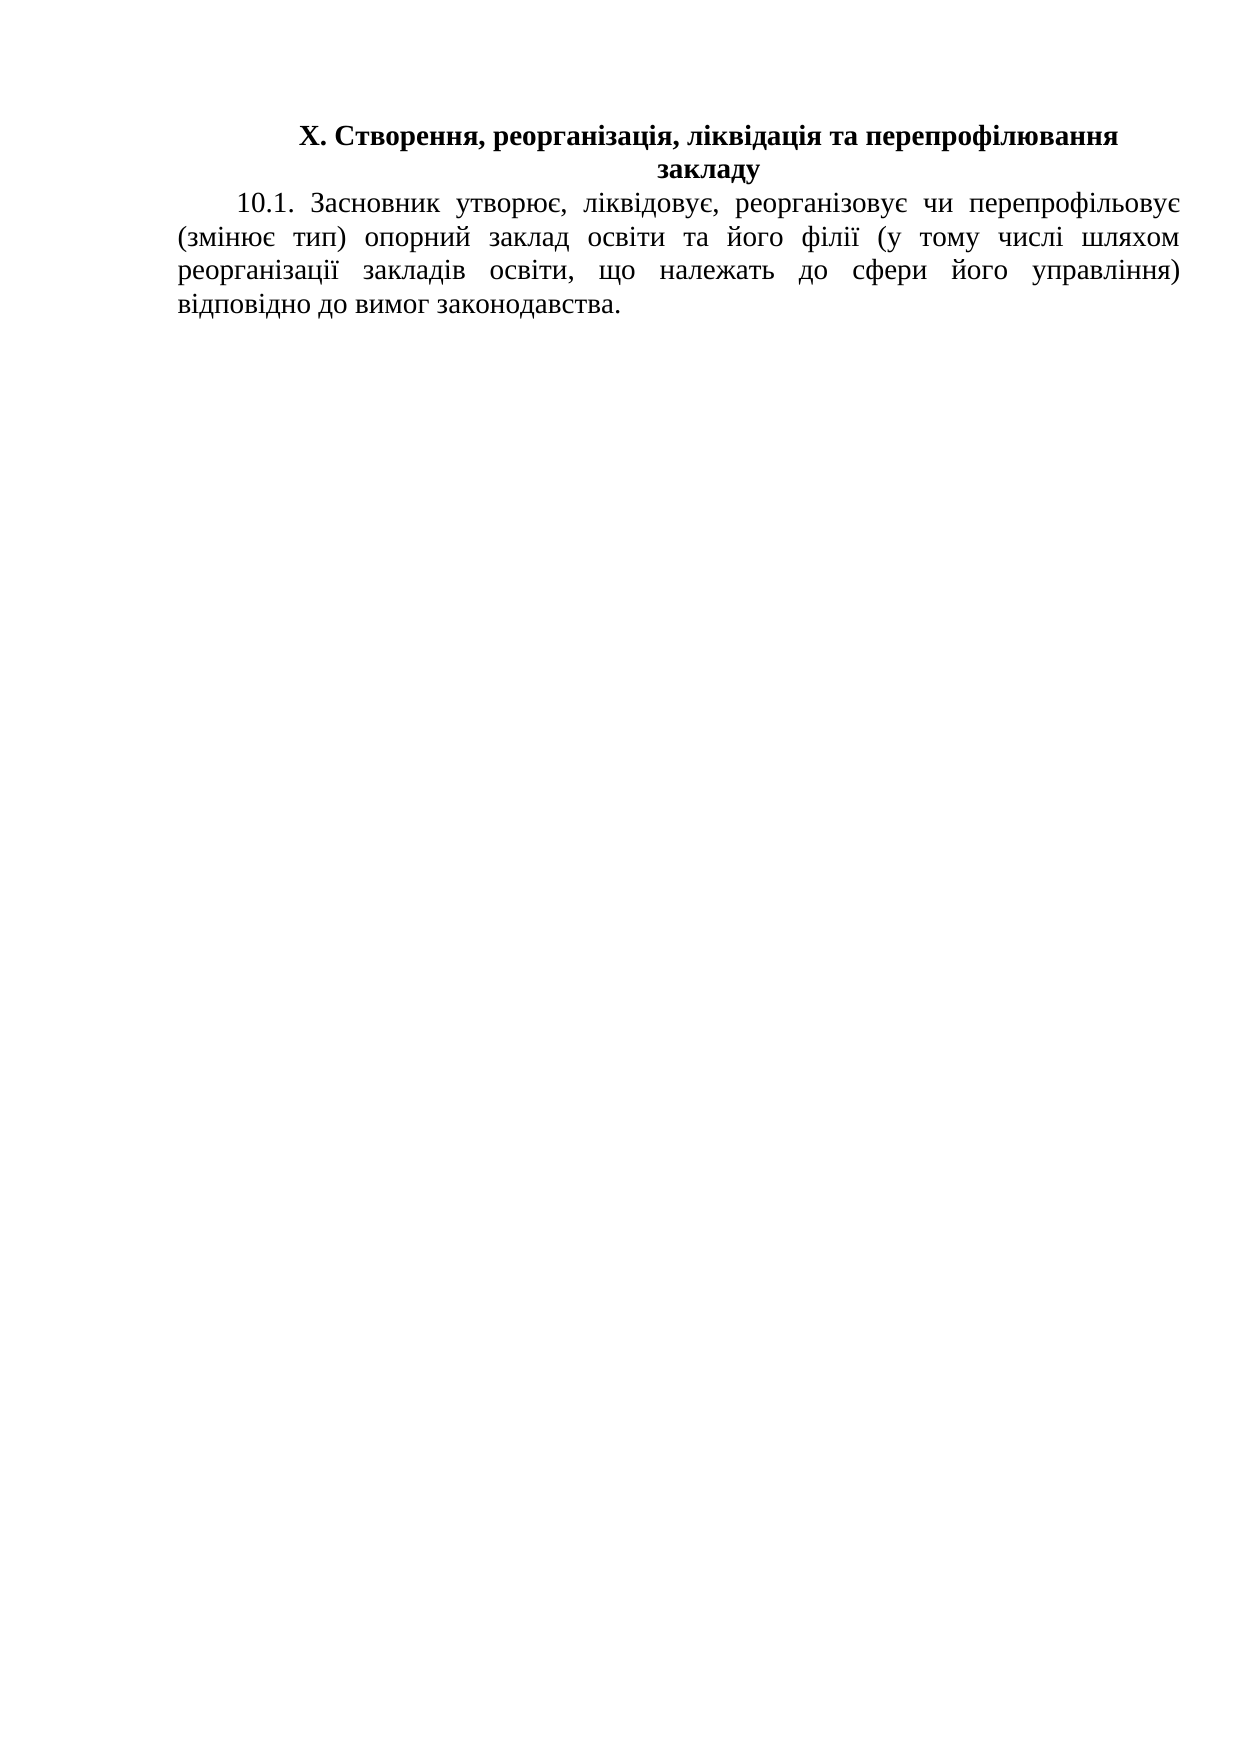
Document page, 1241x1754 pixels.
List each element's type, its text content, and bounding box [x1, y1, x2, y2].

text 10.1. Засновник утворює, ліквідовує, реорганізовує чи перепрофільовує (змінює тип) опорний заклад освіти та його філії (у тому числі шляхом реорганізації закладів освіти, що належать до сфери його управління) відповідно до вимог законодавства. [177, 185, 1181, 319]
text закладу [177, 152, 1181, 185]
text Х. Створення, реорганізація, ліквідація та перепрофілювання [177, 118, 1181, 152]
